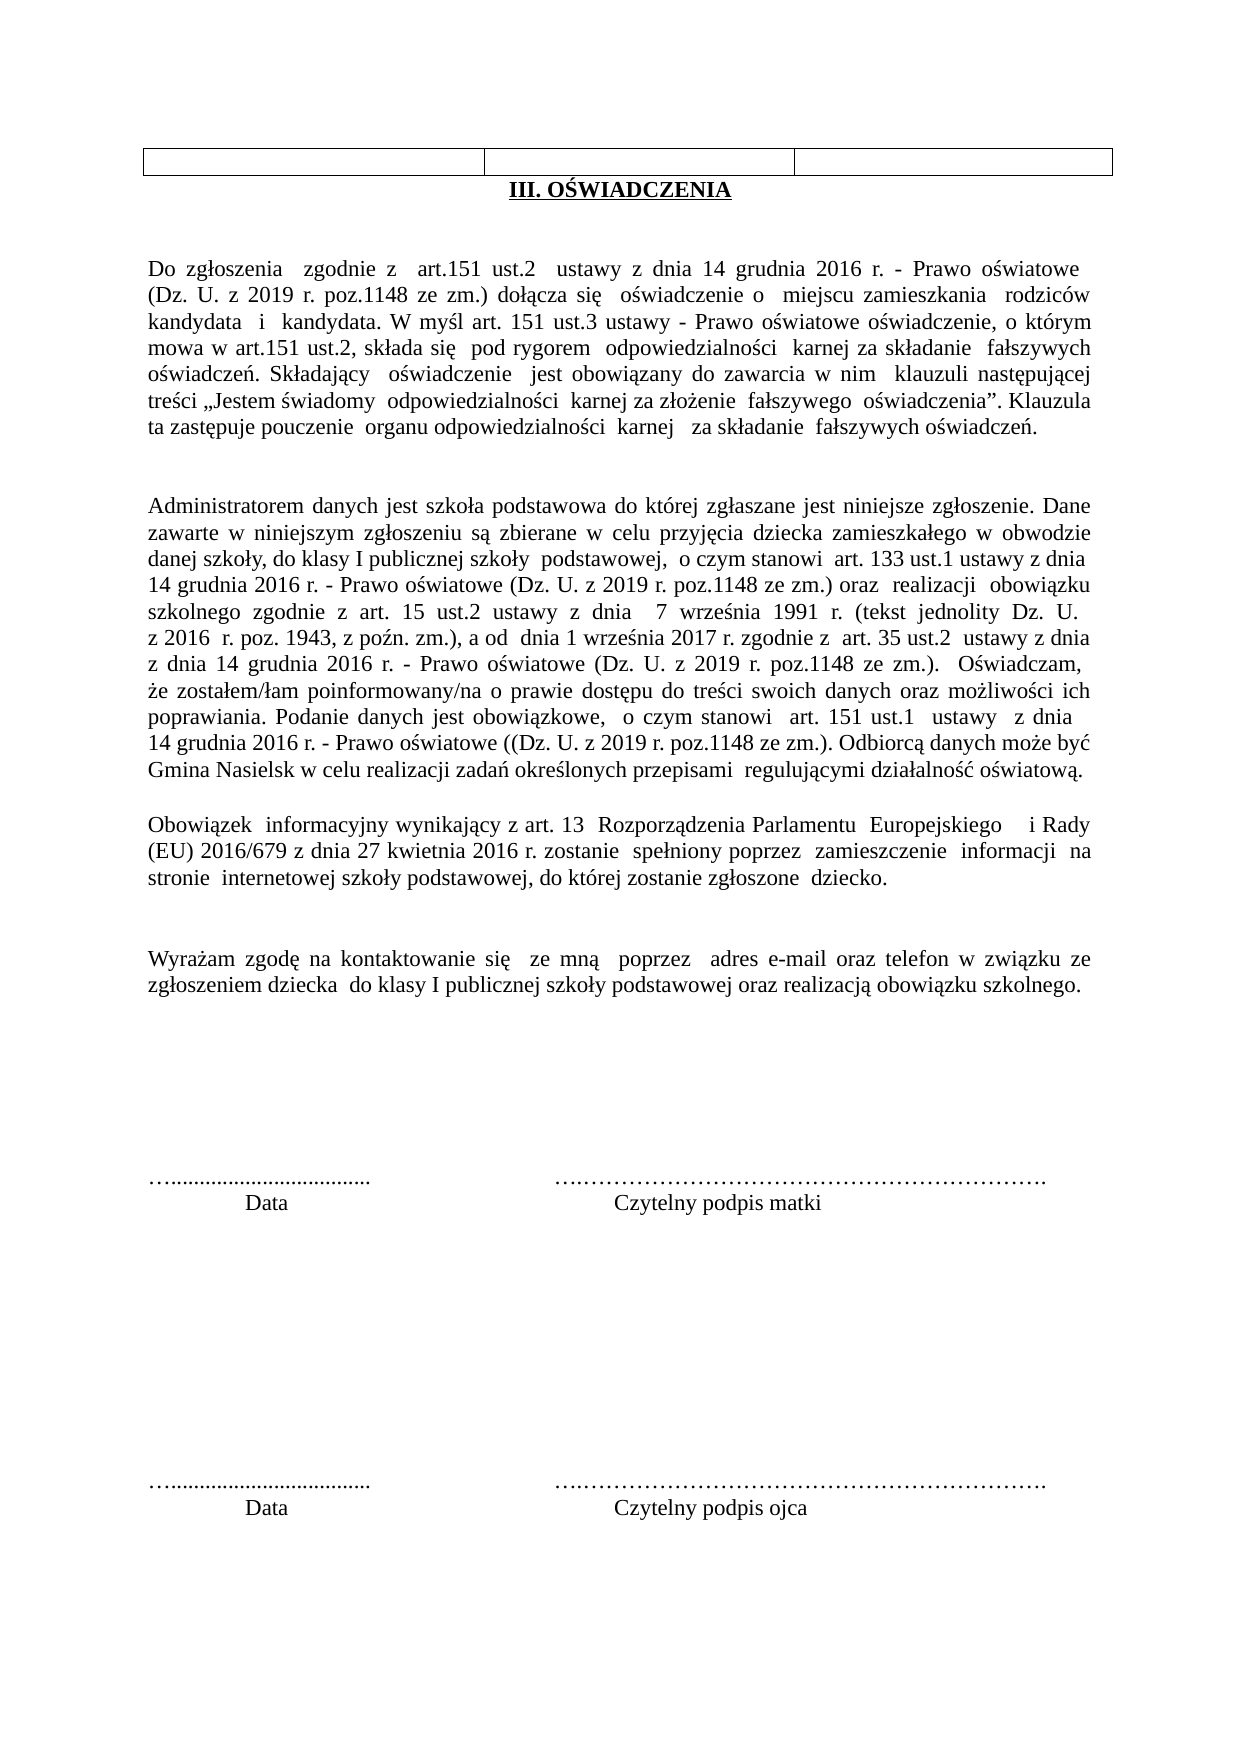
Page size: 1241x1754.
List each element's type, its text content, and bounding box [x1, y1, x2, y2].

text …................................... ….……………………………………………………. [148, 1467, 1093, 1494]
table_cell [485, 149, 794, 175]
text Wyrażam zgodę na kontaktowanie się ze mną poprzez adres e-mail oraz telefon w związku ze zgłoszeniem dziecka do klasy I publicznej szkoły podstawowej oraz realizacją obowiązku szkolnego. [148, 945, 1093, 998]
table_cell [795, 149, 1112, 175]
text …................................... ….……………………………………………………. [148, 1163, 1093, 1189]
text III. OŚWIADCZENIA [148, 176, 1093, 202]
text Data Czytelny podpis ojca [148, 1494, 1093, 1520]
text Administratorem danych jest szkoła podstawowa do której zgłaszane jest niniejsze zgłoszenie. Dane zawarte w niniejszym zgłoszeniu są zbierane w celu przyjęcia dziecka zamieszkałego w obwodzie danej szkoły, do klasy I publicznej szkoły podstawowej, o czym stanowi art. 133 ust.1 ustawy z dnia 14 grudnia 2016 r. - Prawo oświatowe (Dz. U. z 2019 r. poz.1148 ze zm.) oraz realizacji obowiązku szkolnego zgodnie z art. 15 ust.2 ustawy z dnia 7 września 1991 r. (tekst jednolity Dz. U. z 2016 r. poz. 1943, z poźn. zm.), a od dnia 1 września 2017 r. zgodnie z art. 35 ust.2 ustawy z dnia z dnia 14 grudnia 2016 r. - Prawo oświatowe (Dz. U. z 2019 r. poz.1148 ze zm.). Oświadczam, że zostałem/łam poinformowany/na o prawie dostępu do treści swoich danych oraz możliwości ich poprawiania. Podanie danych jest obowiązkowe, o czym stanowi art. 151 ust.1 ustawy z dnia 14 grudnia 2016 r. - Prawo oświatowe ((Dz. U. z 2019 r. poz.1148 ze zm.). Odbiorcą danych może być Gmina Nasielsk w celu realizacji zadań określonych przepisami regulującymi działalność oświatową. [148, 492, 1093, 782]
text Data Czytelny podpis matki [148, 1189, 1093, 1216]
text Do zgłoszenia zgodnie z art.151 ust.2 ustawy z dnia 14 grudnia 2016 r. - Prawo oświatowe (Dz. U. z 2019 r. poz.1148 ze zm.) dołącza się oświadczenie o miejscu zamieszkania rodziców kandydata i kandydata. W myśl art. 151 ust.3 ustawy - Prawo oświatowe oświadczenie, o którym mowa w art.151 ust.2, składa się pod rygorem odpowiedzialności karnej za składanie fałszywych oświadczeń. Składający oświadczenie jest obowiązany do zawarcia w nim klauzuli następującej treści „Jestem świadomy odpowiedzialności karnej za złożenie fałszywego oświadczenia”. Klauzula ta zastępuje pouczenie organu odpowiedzialności karnej za składanie fałszywych oświadczeń. [148, 255, 1093, 439]
text Obowiązek informacyjny wynikający z art. 13 Rozporządzenia Parlamentu Europejskiego i Rady (EU) 2016/679 z dnia 27 kwietnia 2016 r. zostanie spełniony poprzez zamieszczenie informacji na stronie internetowej szkoły podstawowej, do której zostanie zgłoszone dziecko. [148, 811, 1093, 890]
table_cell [144, 149, 484, 175]
